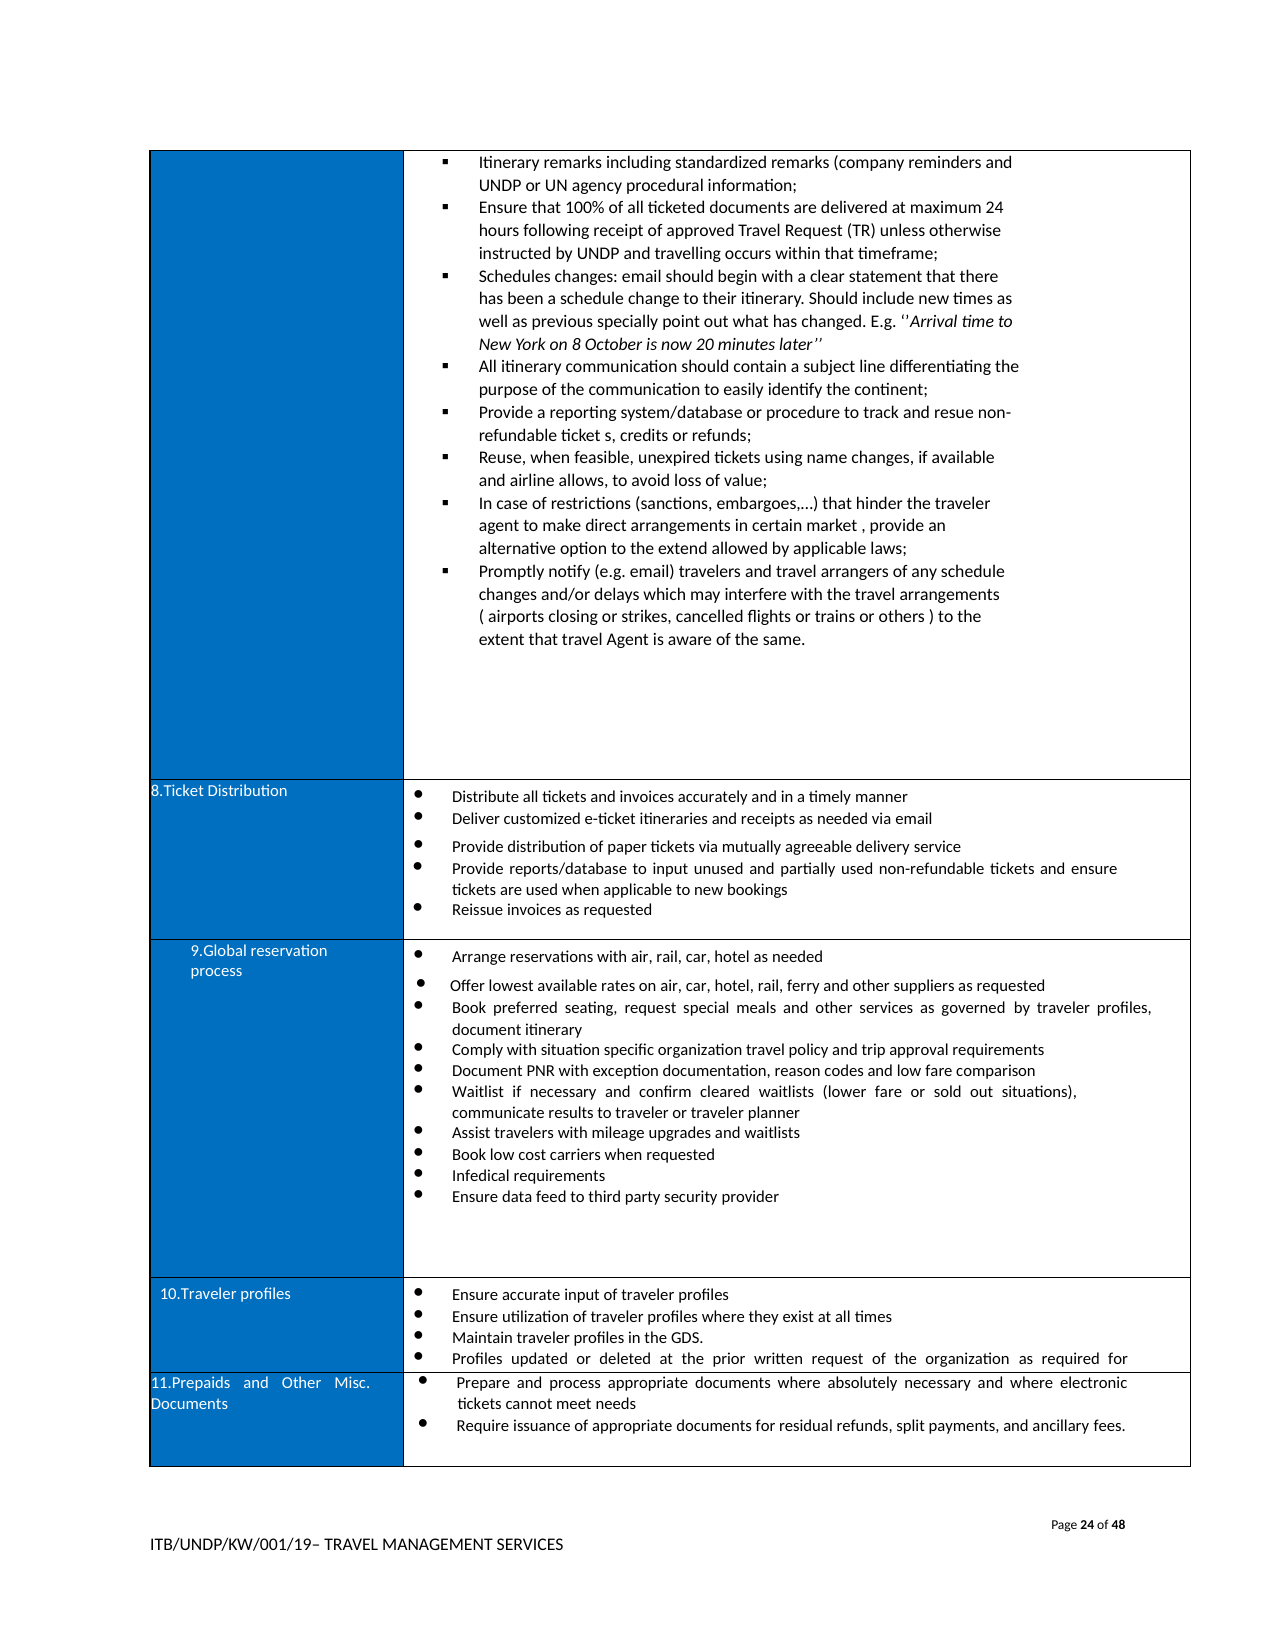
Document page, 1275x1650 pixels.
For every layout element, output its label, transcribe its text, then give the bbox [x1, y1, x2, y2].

table_cell [151, 151, 403, 779]
table_cell Itinerary remarks including standardized remarks (company reminders and UNDP or UN agency procedural information; Ensure that 100% of all ticketed documents are delivered at maximum 24 hours following receipt of approved Travel Request (TR) unless otherwise instructed by UNDP and travelling occurs within that timeframe; Schedules changes: email should begin with a clear statement that there has been a schedule change to their itinerary. Should include new times as well as previous specially point out what has changed. E.g. ‘’Arrival time to New York on 8 October is now 20 minutes later’’ All itinerary communication should contain a subject line differentiating the purpose of the communication to easily identify the continent; Provide a reporting system/database or procedure to track and resue non-refundable ticket s, credits or refunds; Reuse, when feasible, unexpired tickets using name changes, if available and airline allows, to avoid loss of value; In case of restrictions (sanctions, embargoes,…) that hinder the traveler agent to make direct arrangements in certain market , provide an alternative option to the extend allowed by applicable laws; Promptly notify (e.g. email) travelers and travel arrangers of any schedule changes and/or delays which may interfere with the travel arrangements ( airports closing or strikes, cancelled flights or trains or others ) to the extent that travel Agent is aware of the same. [404, 151, 1190, 779]
table_cell 9.Global reservation process [151, 940, 403, 1277]
table_cell Ensure accurate input of traveler profiles Ensure utilization of traveler profiles where they exist at all times Maintain traveler profiles in the GDS. Profiles updated or deleted at the prior written request of the organization as required for terminations, transfers, new hires via automated or manual data handoffs [404, 1278, 1190, 1372]
table_cell 10.Traveler profiles [151, 1278, 403, 1372]
table_cell Arrange reservations with air, rail, car, hotel as needed Offer lowest available rates on air, car, hotel, rail, ferry and other suppliers as requested Book preferred seating, request special meals and other services as governed by traveler profiles, document itinerary Comply with situation specific organization travel policy and trip approval requirements Document PNR with exception documentation, reason codes and low fare comparison Waitlist if necessary and confirm cleared waitlists (lower fare or sold out situations), communicate results to traveler or traveler planner Assist travelers with mileage upgrades and waitlists Book low cost carriers when requested Infedical requirements Ensure data feed to third party security provider [404, 940, 1190, 1277]
table_cell Distribute all tickets and invoices accurately and in a timely manner Deliver customized e-ticket itineraries and receipts as needed via email Provide distribution of paper tickets via mutually agreeable delivery service Provide reports/database to input unused and partially used non-refundable tickets and ensure tickets are used when applicable to new bookings Reissue invoices as requested [404, 780, 1190, 939]
table_cell 11.Prepaids and Other Misc. Documents [151, 1373, 403, 1466]
table_cell 8.Ticket Distribution [151, 780, 403, 939]
table_cell Prepare and process appropriate documents where absolutely necessary and where electronic tickets cannot meet needs Require issuance of appropriate documents for residual refunds, split payments, and ancillary fees. [404, 1373, 1190, 1466]
